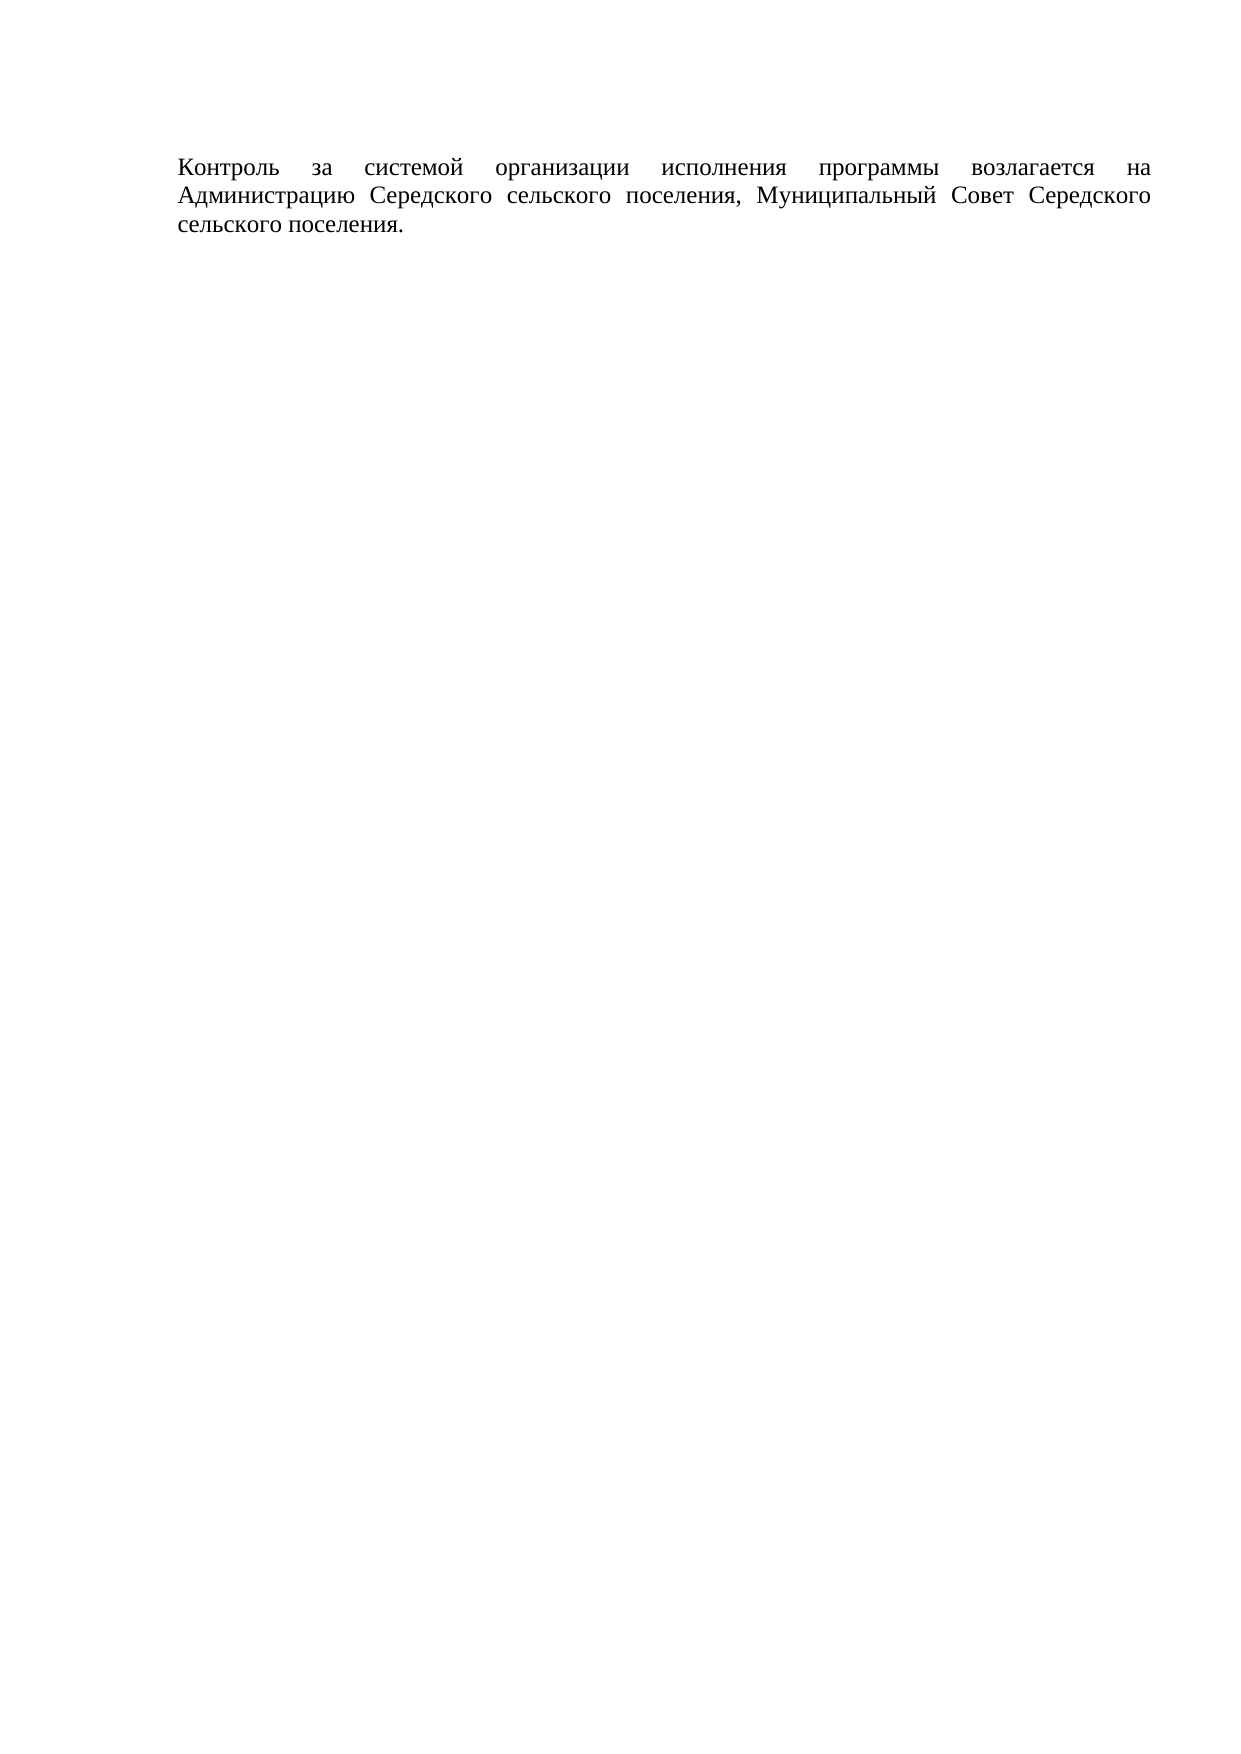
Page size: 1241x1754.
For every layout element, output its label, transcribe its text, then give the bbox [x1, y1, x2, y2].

text Контроль за системой организации исполнения программы возлагается на Администрацию Середского сельского поселения, Муниципальный Совет Середского сельского поселения. [177, 152, 1152, 238]
